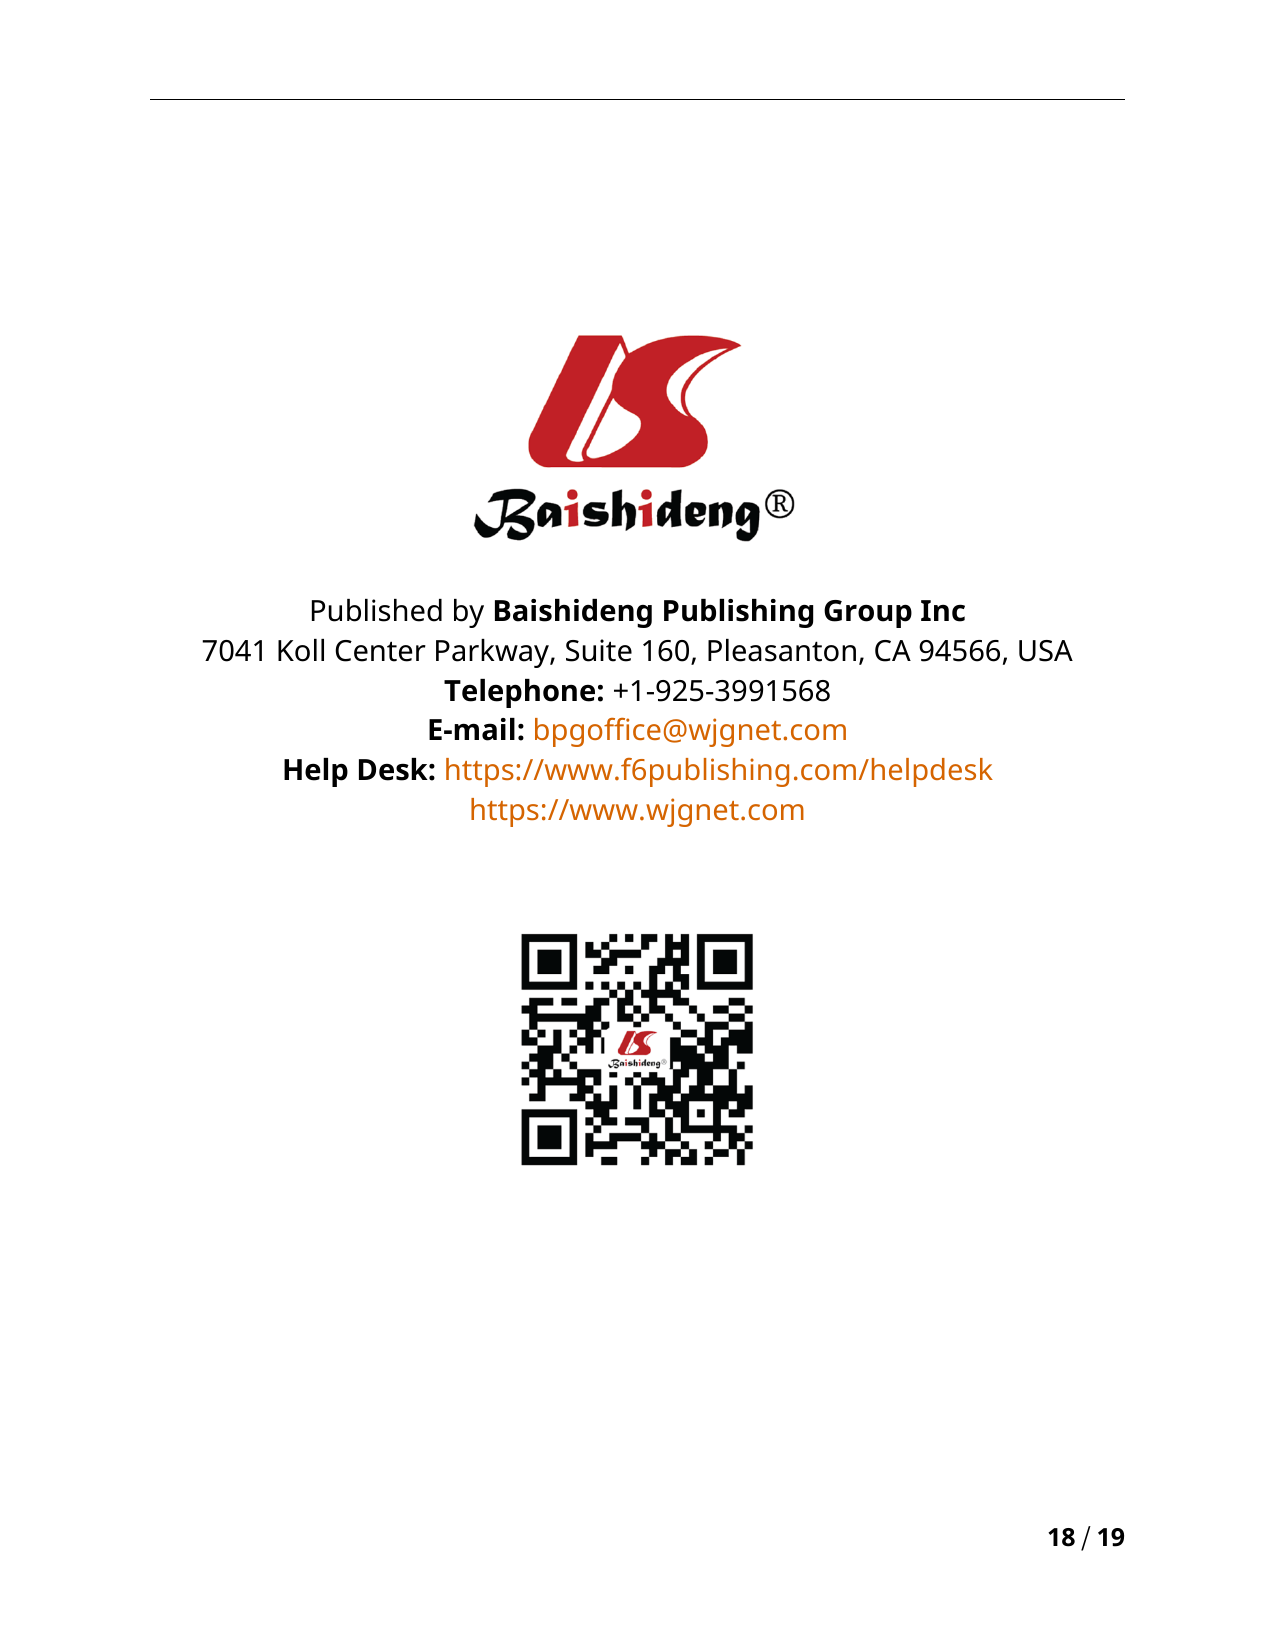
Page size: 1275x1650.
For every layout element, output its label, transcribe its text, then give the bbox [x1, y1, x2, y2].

text Telephone: +1-925-3991568 [150, 670, 1125, 710]
text 7041 Koll Center Parkway, Suite 160, Pleasanton, CA 94566, USA [150, 630, 1125, 670]
picture [432, 320, 843, 557]
text https://www.wjgnet.com [150, 789, 1125, 829]
text E-mail: bpgoffice@wjgnet.com [150, 710, 1125, 749]
picture [518, 931, 757, 1168]
text Help Desk: https://www.f6publishing.com/helpdesk [150, 749, 1125, 789]
text Published by Baishideng Publishing Group Inc [150, 591, 1125, 630]
